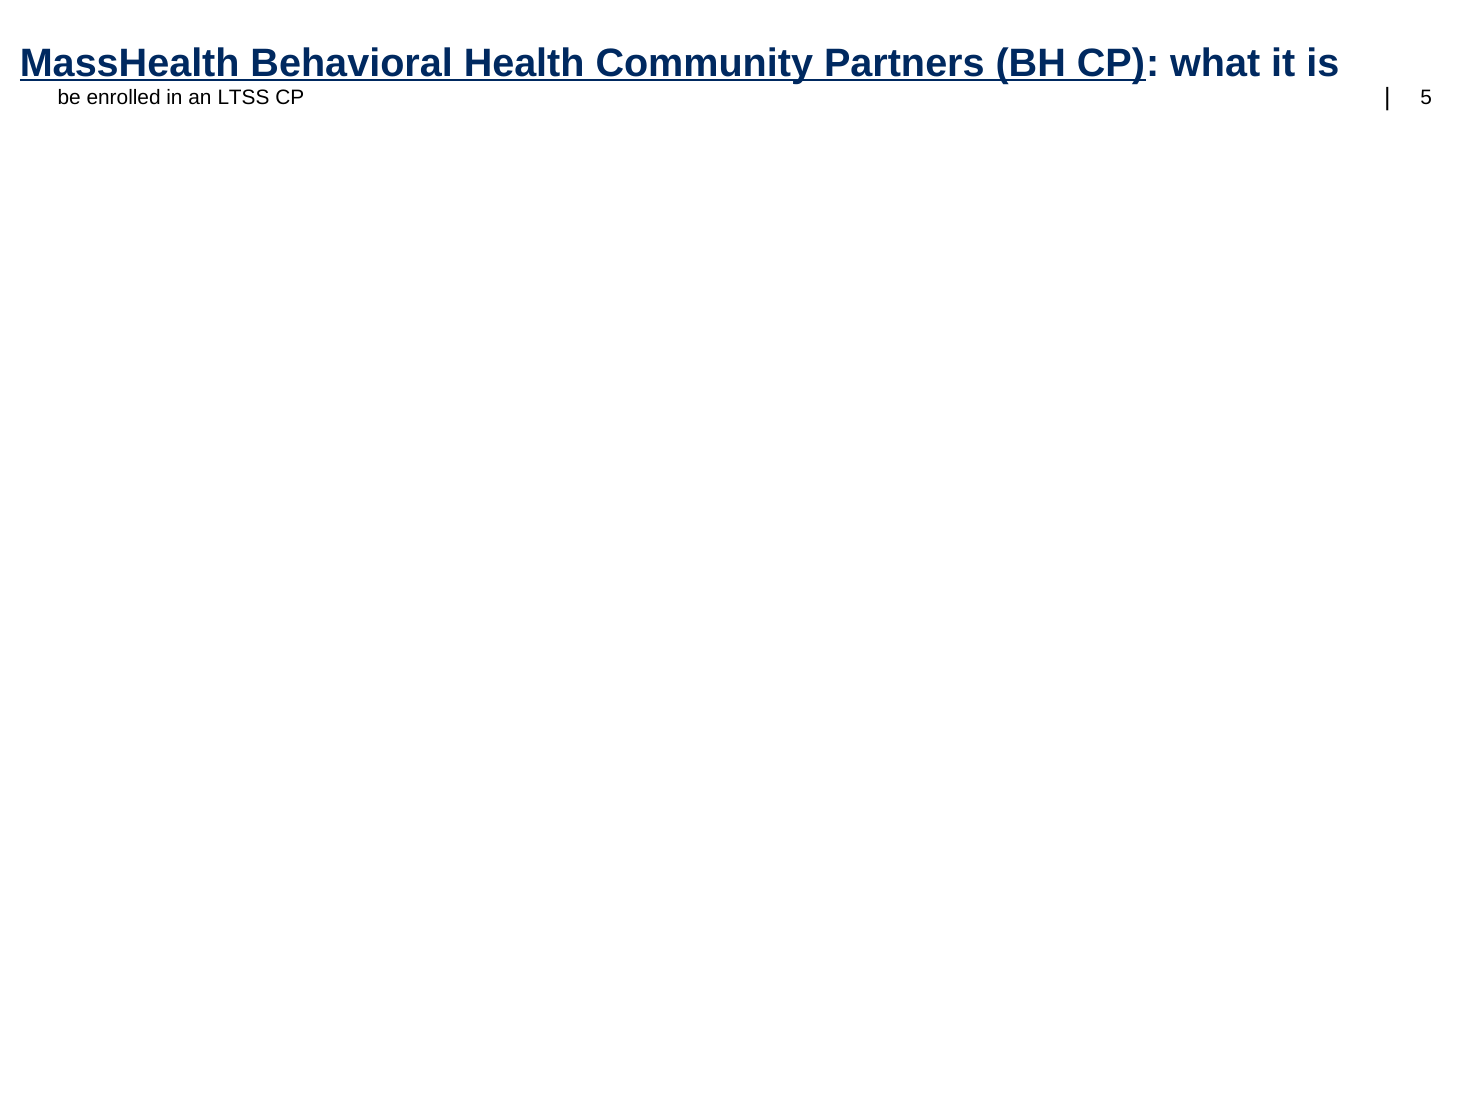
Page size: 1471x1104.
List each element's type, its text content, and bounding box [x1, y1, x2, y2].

text be enrolled in an LTSS CP | 5 [57, 83, 1444, 111]
